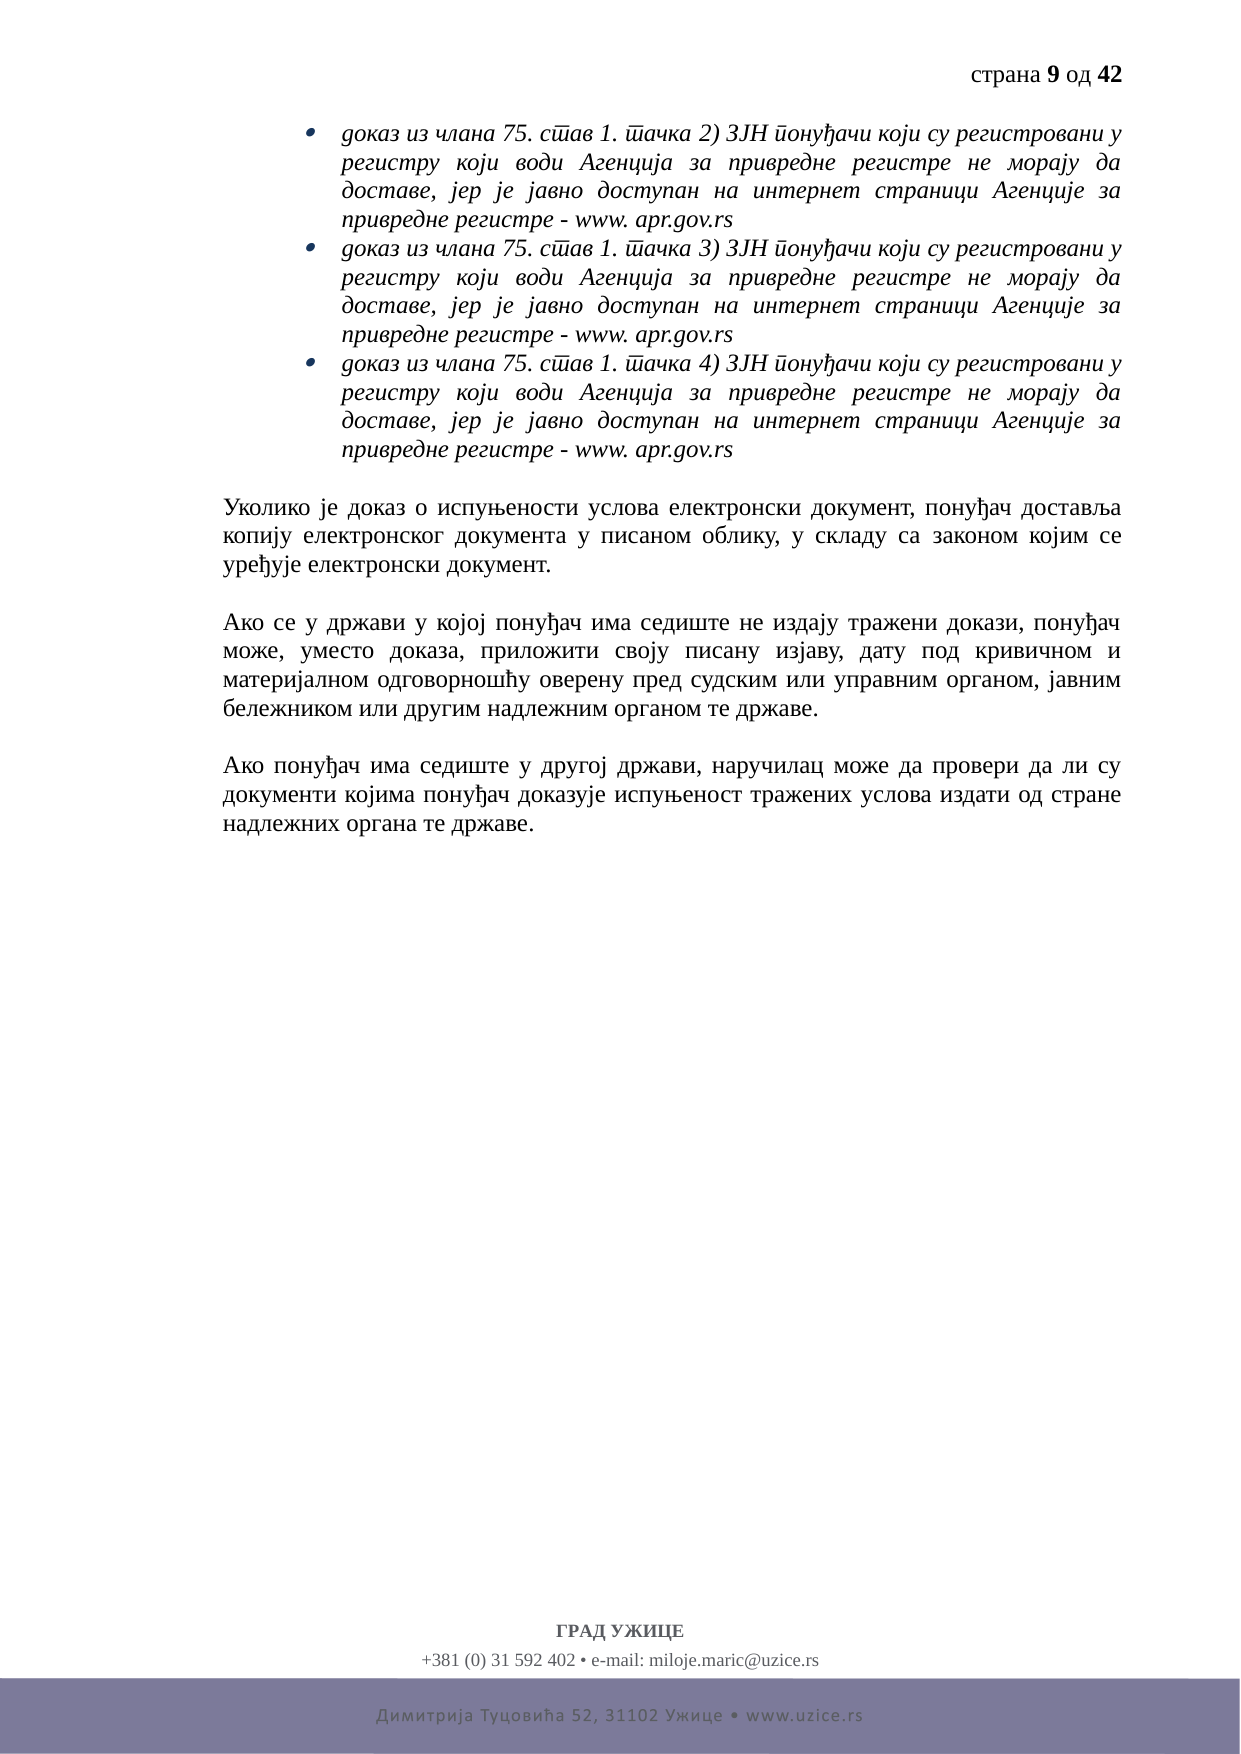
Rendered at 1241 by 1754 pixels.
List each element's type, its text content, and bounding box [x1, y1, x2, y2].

picture [0, 1677, 1240, 1754]
list доказ из члана 75. став 1. тачка 2) ЗЈН понуђачи који су регистровани у регистру који води Агенција за привредне регистре не морају да доставе, јер је јавно доступан на интернет страници Агенције за привредне регистре - www. apr.gov.rs [304, 118, 1122, 233]
list доказ из члана 75. став 1. тачка 3) ЗЈН понуђачи који су регистровани у регистру који води Агенција за привредне регистре не морају да доставе, јер је јавно доступан на интернет страници Агенције за привредне регистре - www. apr.gov.rs [304, 233, 1122, 348]
list доказ из члана 75. став 1. тачка 4) ЗЈН понуђачи који су регистровани у регистру који води Агенција за привредне регистре не морају да доставе, јер је јавно доступан на интернет страници Агенције за привредне регистре - www. apr.gov.rs [304, 348, 1122, 463]
text Ако понуђач има седиште у другој држави, наручилац може да провери да ли су документи којима понуђач доказује испуњеност тражених услова издати од стране надлежних органа те државе. [223, 751, 1122, 837]
text Уколико је доказ о испуњености услова електронски документ, понуђач доставља копију електронског документа у писаном облику, у складу са законом којим се уређује електронски документ. [223, 492, 1122, 578]
text Ако се у држави у којој понуђач има седиште не издају тражени докази, понуђач може, уместо доказа, приложити своју писану изјаву, дату под кривичном и материјалном одговорношћу оверену пред судским или управним органом, јавним бележником или другим надлежним органом те државе. [223, 607, 1122, 722]
